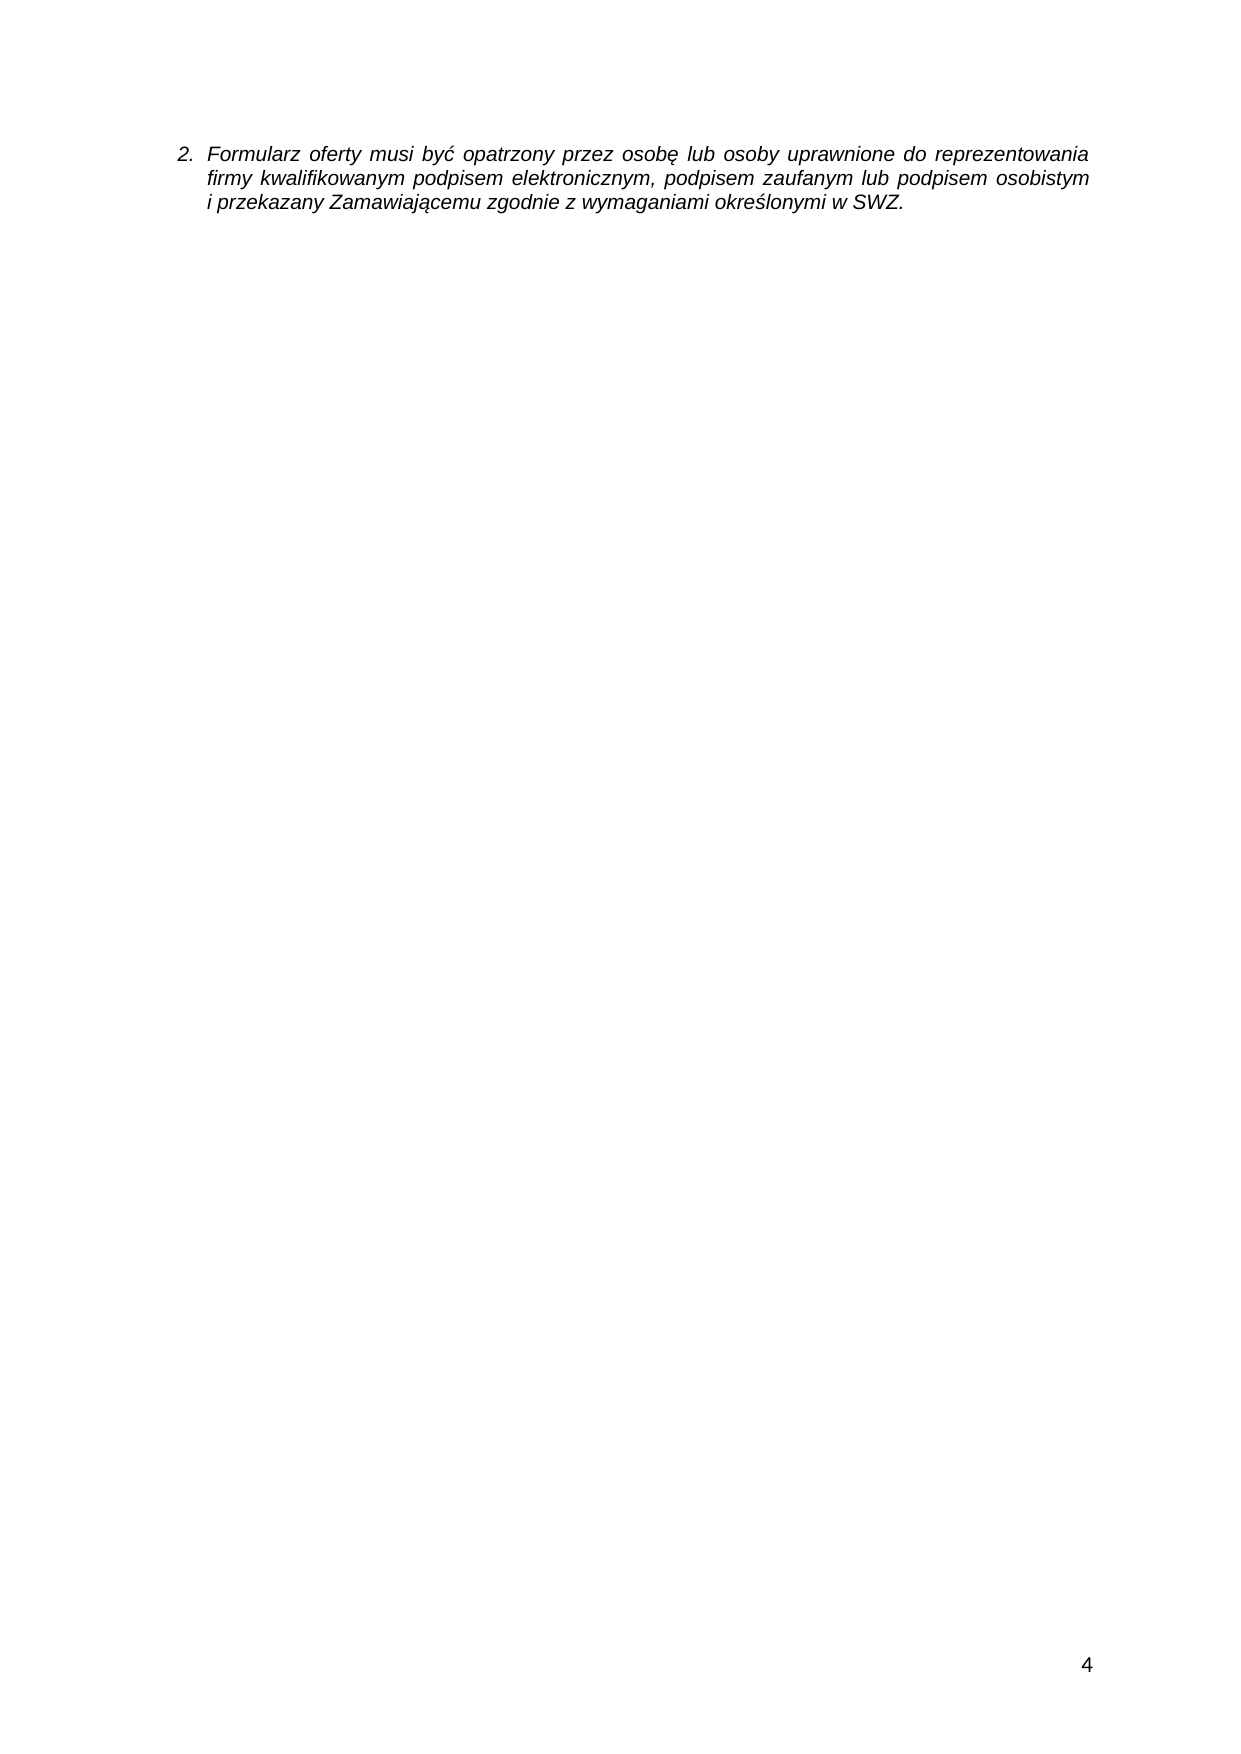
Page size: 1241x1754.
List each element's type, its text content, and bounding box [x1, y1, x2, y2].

list Formularz oferty musi być opatrzony przez osobę lub osoby uprawnione do reprezentowania firmy kwalifikowanym podpisem elektronicznym, podpisem zaufanym lub podpisem osobistym i przekazany Zamawiającemu zgodnie z wymaganiami określonymi w SWZ. [177, 142, 1092, 214]
